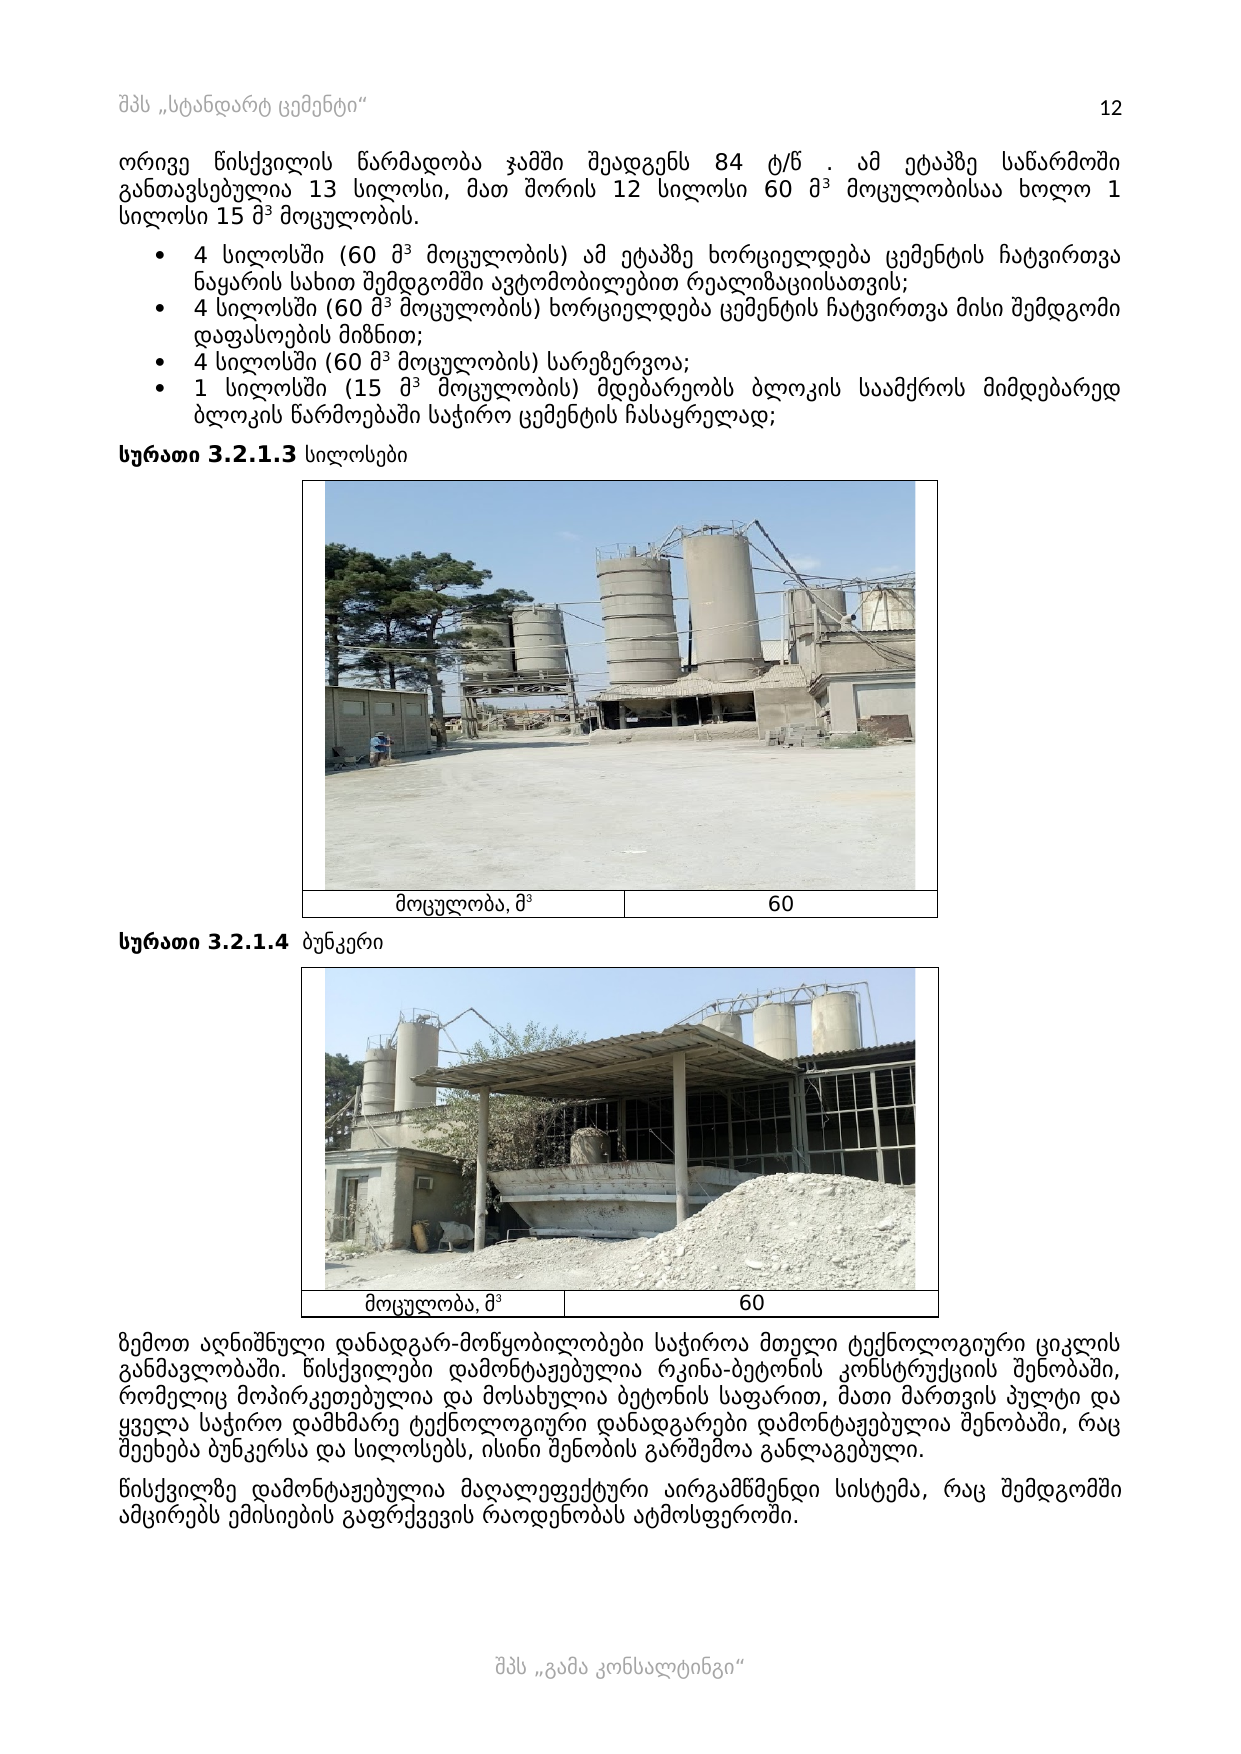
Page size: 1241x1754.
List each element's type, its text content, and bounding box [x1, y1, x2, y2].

text სურათი 3.2.1.4 ბუნკერი [118, 930, 1122, 955]
table_header [916, 481, 937, 889]
table_cell 60 [625, 891, 937, 917]
text წისქვილზე დამონტაჟებულია მაღალეფექტური აირგამწმენდი სისტემა, რაც შემდგომში ამცირებს ემისიების გაფრქვევის რაოდენობას ატმოსფეროში. [118, 1476, 1122, 1529]
text სურათი 3.2.1.3 სილოსები [118, 441, 1122, 468]
list 1 სილოსში (15 მ3 მოცულობის) მდებარეობს ბლოკის საამქროს მიმდებარედ ბლოკის წარმოებაში საჭირო ცემენტის ჩასაყრელად; [156, 375, 1122, 429]
table_header [302, 968, 325, 1290]
list 4 სილოსში (60 მ3 მოცულობის) სარეზერვოა; [156, 349, 1122, 375]
table_header [303, 481, 325, 889]
table_cell 60 [565, 1291, 938, 1316]
table_cell მოცულობა, მ3 [302, 1291, 564, 1316]
picture [325, 968, 916, 1290]
table_cell მოცულობა, მ3 [303, 891, 624, 917]
text ზემოთ აღნიშნული დანადგარ-მოწყობილობები საჭიროა მთელი ტექნოლოგიური ციკლის განმავლობაში. წისქვილები დამონტაჟებულია რკინა-ბეტონის კონსტრუქციის შენობაში, რომელიც მოპირკეთებულია და მოსახულია ბეტონის საფარით, მათი მართვის პულტი და ყველა საჭირო დამხმარე ტექნოლოგიური დანადგარები დამონტაჟებულია შენობაში, რაც შეეხება ბუნკერსა და სილოსებს, ისინი შენობის გარშემოა განლაგებული. [118, 1330, 1122, 1463]
picture [325, 481, 916, 890]
list 4 სილოსში (60 მ3 მოცულობის) ამ ეტაპზე ხორციელდება ცემენტის ჩატვირთვა ნაყარის სახით შემდგომში ავტომობილებით რეალიზაციისათვის; [156, 242, 1122, 295]
text ორივე წისქვილის წარმადობა ჯამში შეადგენს 84 ტ/წ . ამ ეტაპზე საწარმოში განთავსებულია 13 სილოსი, მათ შორის 12 სილოსი 60 მ3 მოცულობისაა ხოლო 1 სილოსი 15 მ3 მოცულობის. [118, 149, 1122, 229]
table_header [916, 968, 938, 1290]
list 4 სილოსში (60 მ3 მოცულობის) ხორციელდება ცემენტის ჩატვირთვა მისი შემდგომი დაფასოების მიზნით; [156, 295, 1122, 349]
